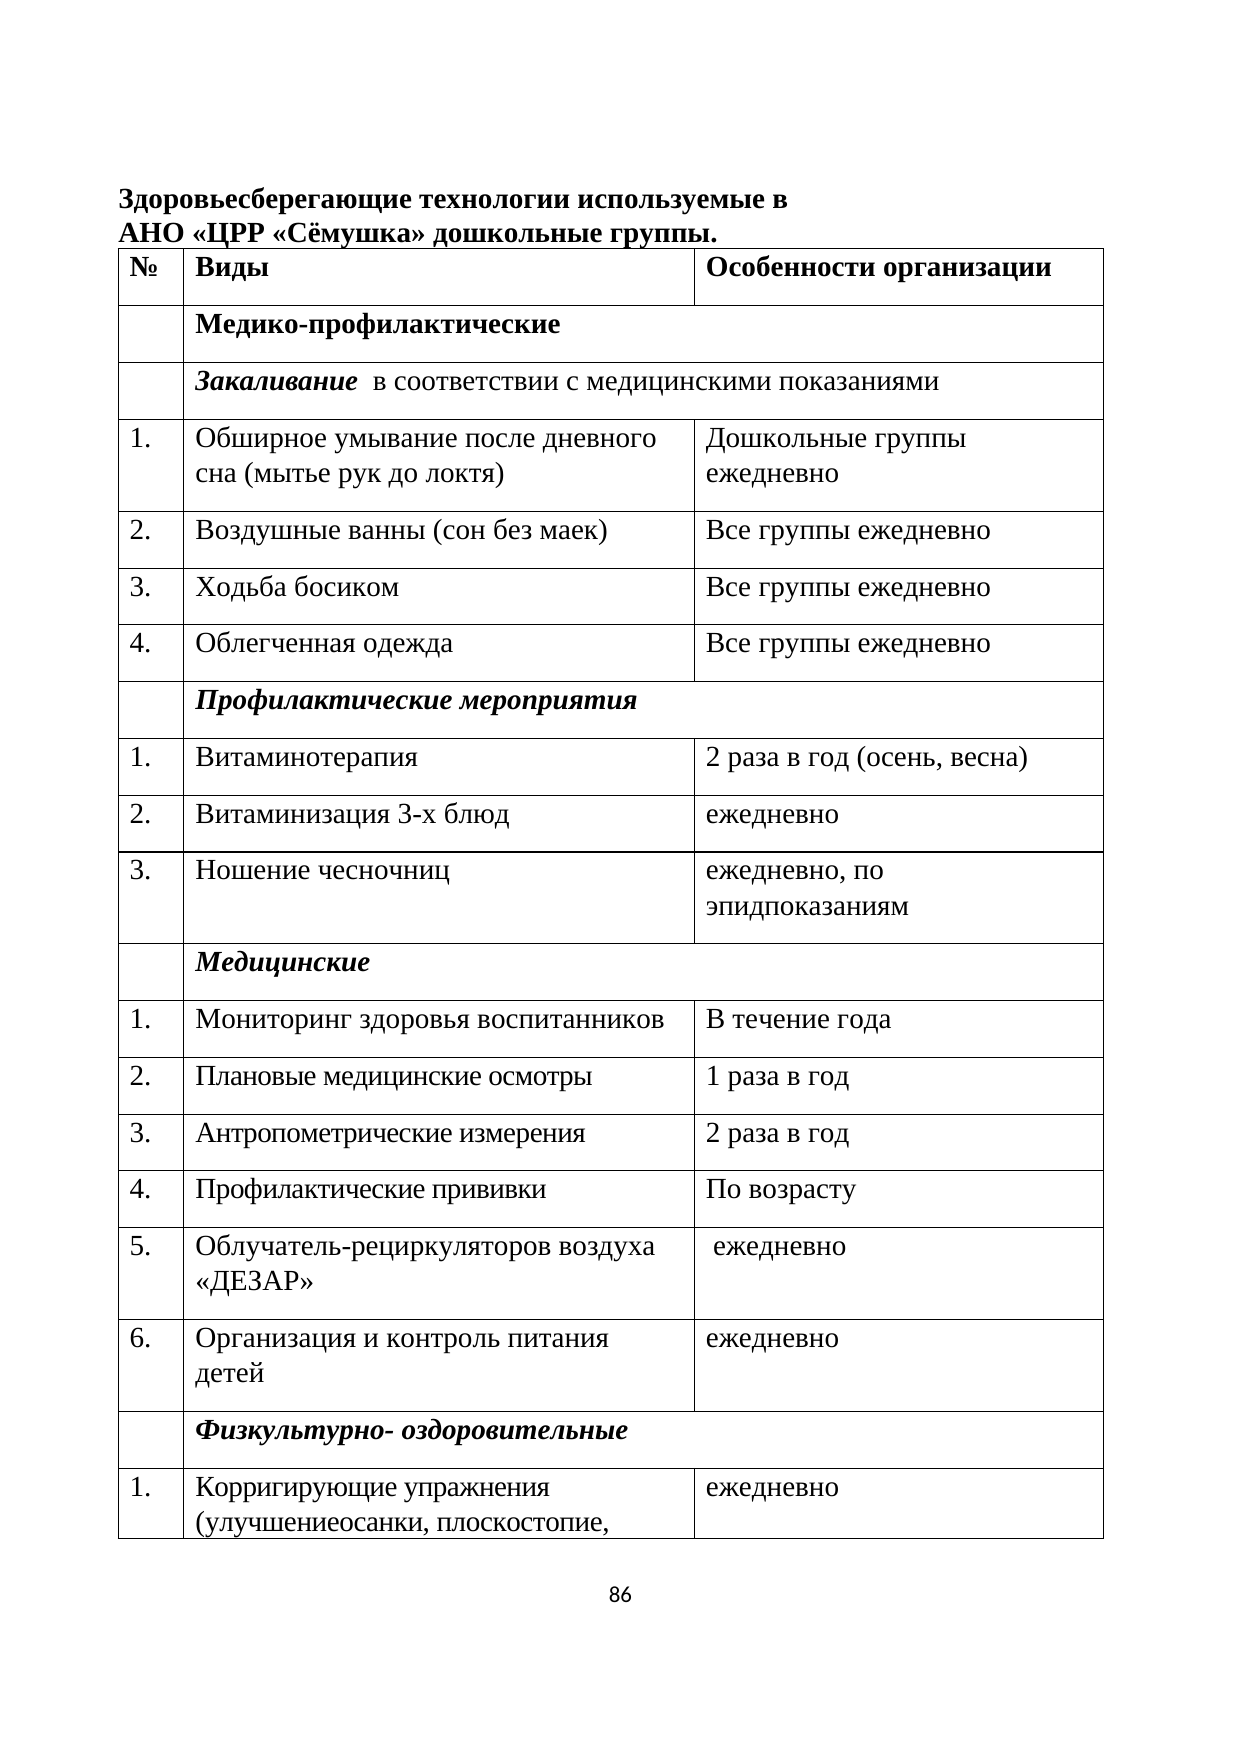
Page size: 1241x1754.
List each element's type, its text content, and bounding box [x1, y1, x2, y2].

table_cell Антропометрические измерения [184, 1115, 694, 1170]
table_cell Профилактические мероприятия [184, 682, 1103, 738]
text Здоровьесберегающие технологии используемые в [118, 181, 1122, 215]
table_cell 1. [119, 739, 183, 795]
table_cell Физкультурно- оздоровительные [184, 1412, 1103, 1468]
table_cell Плановые медицинские осмотры [184, 1058, 694, 1114]
table_cell Обширное умывание после дневного сна (мытье рук до локтя) [184, 420, 694, 511]
table_cell [119, 363, 183, 419]
table_cell [119, 944, 183, 1000]
table_cell Облегченная одежда [184, 625, 694, 681]
table_cell Витаминотерапия [184, 739, 694, 795]
table_header Особенности организации [695, 249, 1103, 305]
table_cell Облучатель-рециркуляторов воздуха «ДЕЗАР» [184, 1228, 694, 1319]
table_cell 3. [119, 853, 183, 943]
text АНО «ЦРР «Сёмушка» дошкольные группы. [118, 215, 1122, 248]
table_cell 2 раза в год [695, 1115, 1103, 1170]
table_cell ежедневно [695, 1469, 1103, 1538]
table_cell Все группы ежедневно [695, 625, 1103, 681]
table_cell Закаливание в соответствии с медицинскими показаниями [184, 363, 1103, 419]
table_cell 4. [119, 1171, 183, 1227]
table_header № [119, 249, 183, 305]
table_cell 5. [119, 1228, 183, 1319]
table_cell 6. [119, 1320, 183, 1411]
table_cell Все группы ежедневно [695, 569, 1103, 624]
table_cell Мониторинг здоровья воспитанников [184, 1001, 694, 1057]
table_cell Воздушные ванны (сон без маек) [184, 512, 694, 568]
table_cell Медицинские [184, 944, 1103, 1000]
table_cell 2 раза в год (осень, весна) [695, 739, 1103, 795]
table_cell Витаминизация 3-х блюд [184, 796, 694, 851]
table_cell [119, 682, 183, 738]
table_cell Профилактические прививки [184, 1171, 694, 1227]
table_cell [119, 1412, 183, 1468]
table_cell ежедневно [695, 796, 1103, 851]
table_cell Организация и контроль питания детей [184, 1320, 694, 1411]
table_cell По возрасту [695, 1171, 1103, 1227]
table_cell 3. [119, 1115, 183, 1170]
table_cell 1. [119, 1469, 183, 1538]
table_cell 2. [119, 796, 183, 851]
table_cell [184, 1469, 694, 1538]
table_cell ежедневно [695, 1228, 1103, 1319]
table_cell 3. [119, 569, 183, 624]
table_cell Дошкольные группы ежедневно [695, 420, 1103, 511]
table_cell ежедневно [695, 1320, 1103, 1411]
table_cell В течение года [695, 1001, 1103, 1057]
table_cell 2. [119, 1058, 183, 1114]
table_cell 1. [119, 1001, 183, 1057]
table_cell 2. [119, 512, 183, 568]
table_cell [119, 306, 183, 362]
table_cell 4. [119, 625, 183, 681]
table_cell Медико-профилактические [184, 306, 1103, 362]
table_cell 1. [119, 420, 183, 511]
table_cell Ходьба босиком [184, 569, 694, 624]
table_cell 1 раза в год [695, 1058, 1103, 1114]
table_cell Все группы ежедневно [695, 512, 1103, 568]
table_cell Ношение чесночниц [184, 853, 694, 943]
table_cell ежедневно, по эпидпоказаниям [695, 853, 1103, 943]
table_header Виды [184, 249, 694, 305]
